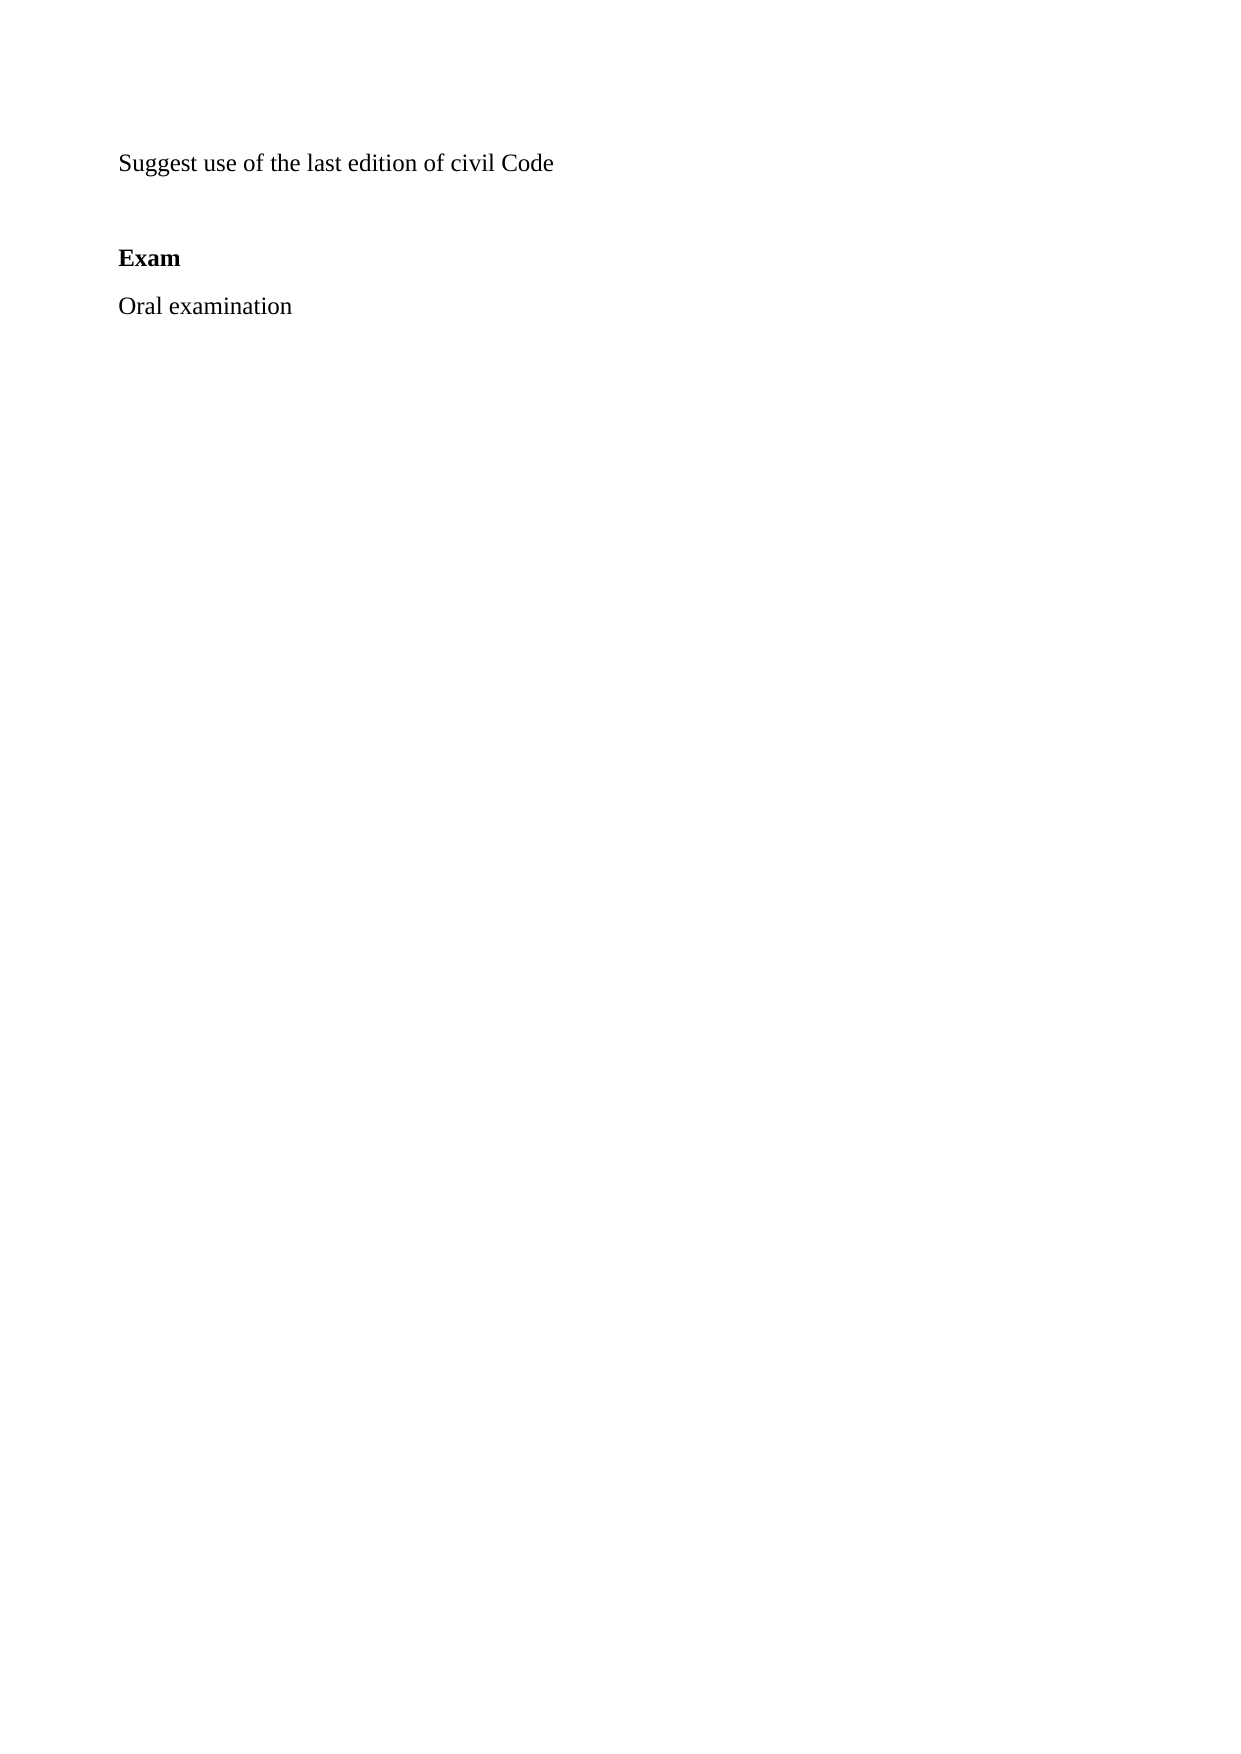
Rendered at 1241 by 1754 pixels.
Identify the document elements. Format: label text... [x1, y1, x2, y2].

text Suggest use of the last edition of civil Code [118, 148, 1122, 176]
text Oral examination [118, 291, 1122, 319]
text Exam [118, 243, 1122, 272]
